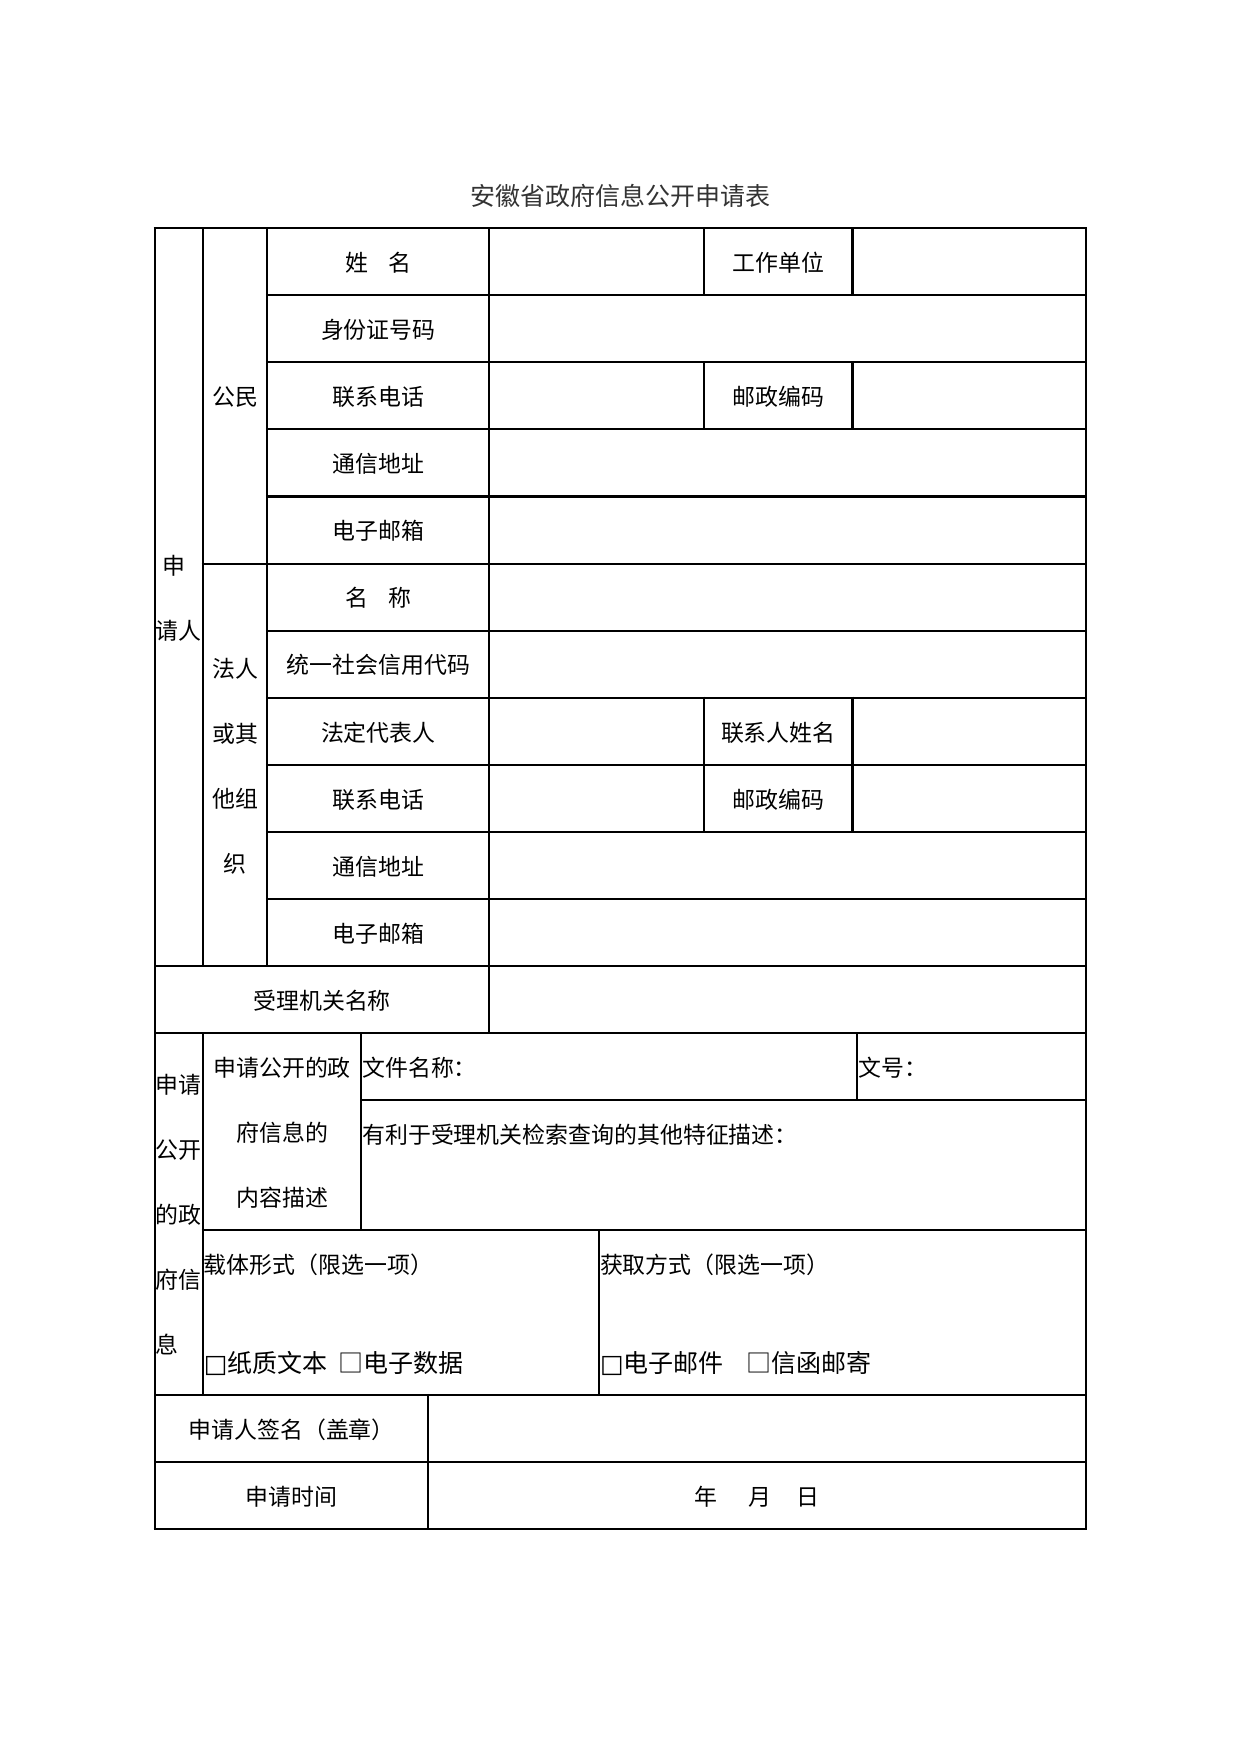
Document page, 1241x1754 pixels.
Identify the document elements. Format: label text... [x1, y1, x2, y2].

table_cell [490, 498, 1085, 562]
table_cell 法人或其他组织 [204, 565, 266, 965]
table_cell 获取方式（限选一项） □电子邮件 □信函邮寄 [600, 1231, 1085, 1394]
table_cell 联系人姓名 [705, 699, 851, 764]
table_cell 身份证号码 [268, 296, 488, 361]
table_cell 载体形式（限选一项） □纸质文本 □电子数据 [204, 1231, 598, 1394]
table_cell [490, 632, 1085, 697]
table_cell [490, 565, 1085, 629]
table_cell 文号： [858, 1034, 1085, 1099]
table_cell [490, 766, 703, 831]
table_header [490, 229, 703, 294]
table_cell 电子邮箱 [268, 498, 488, 562]
table_cell [490, 430, 1085, 495]
table_cell [490, 296, 1085, 361]
table_cell 年 月 日 [429, 1463, 1085, 1528]
table_cell [854, 363, 1085, 428]
table_cell 统一社会信用代码 [268, 632, 488, 697]
table_cell 邮政编码 [705, 363, 851, 428]
table_cell 名 称 [268, 565, 488, 629]
table_header 公民 [204, 229, 266, 562]
table_cell [854, 766, 1085, 831]
table_cell 文件名称： [362, 1034, 856, 1099]
table_cell [490, 967, 1085, 1032]
table_cell 申请时间 [156, 1463, 427, 1528]
table_cell 有利于受理机关检索查询的其他特征描述： [362, 1101, 1085, 1229]
table_cell 受理机关名称 [156, 967, 488, 1032]
table_cell 申请公开的政府信息的 内容描述 [204, 1034, 360, 1229]
table_cell 通信地址 [268, 833, 488, 898]
text 安徽省政府信息公开申请表 [187, 162, 1053, 227]
table_cell [490, 363, 703, 428]
table_cell [490, 699, 703, 764]
table_cell 联系电话 [268, 363, 488, 428]
table_cell 联系电话 [268, 766, 488, 831]
table_cell 通信地址 [268, 430, 488, 495]
table_cell [490, 833, 1085, 898]
table_header [854, 229, 1085, 294]
table_header 工作单位 [705, 229, 851, 294]
table_cell [490, 900, 1085, 965]
table_cell [854, 699, 1085, 764]
table_cell 邮政编码 [705, 766, 851, 831]
table_cell 电子邮箱 [268, 900, 488, 965]
table_cell 申请人签名（盖章） [156, 1396, 427, 1461]
table_cell [429, 1396, 1085, 1461]
table_cell 法定代表人 [268, 699, 488, 764]
table_header 申请人 [156, 229, 202, 965]
table_cell 申请公开的政府信息 [156, 1034, 202, 1394]
table_header 姓 名 [268, 229, 488, 294]
